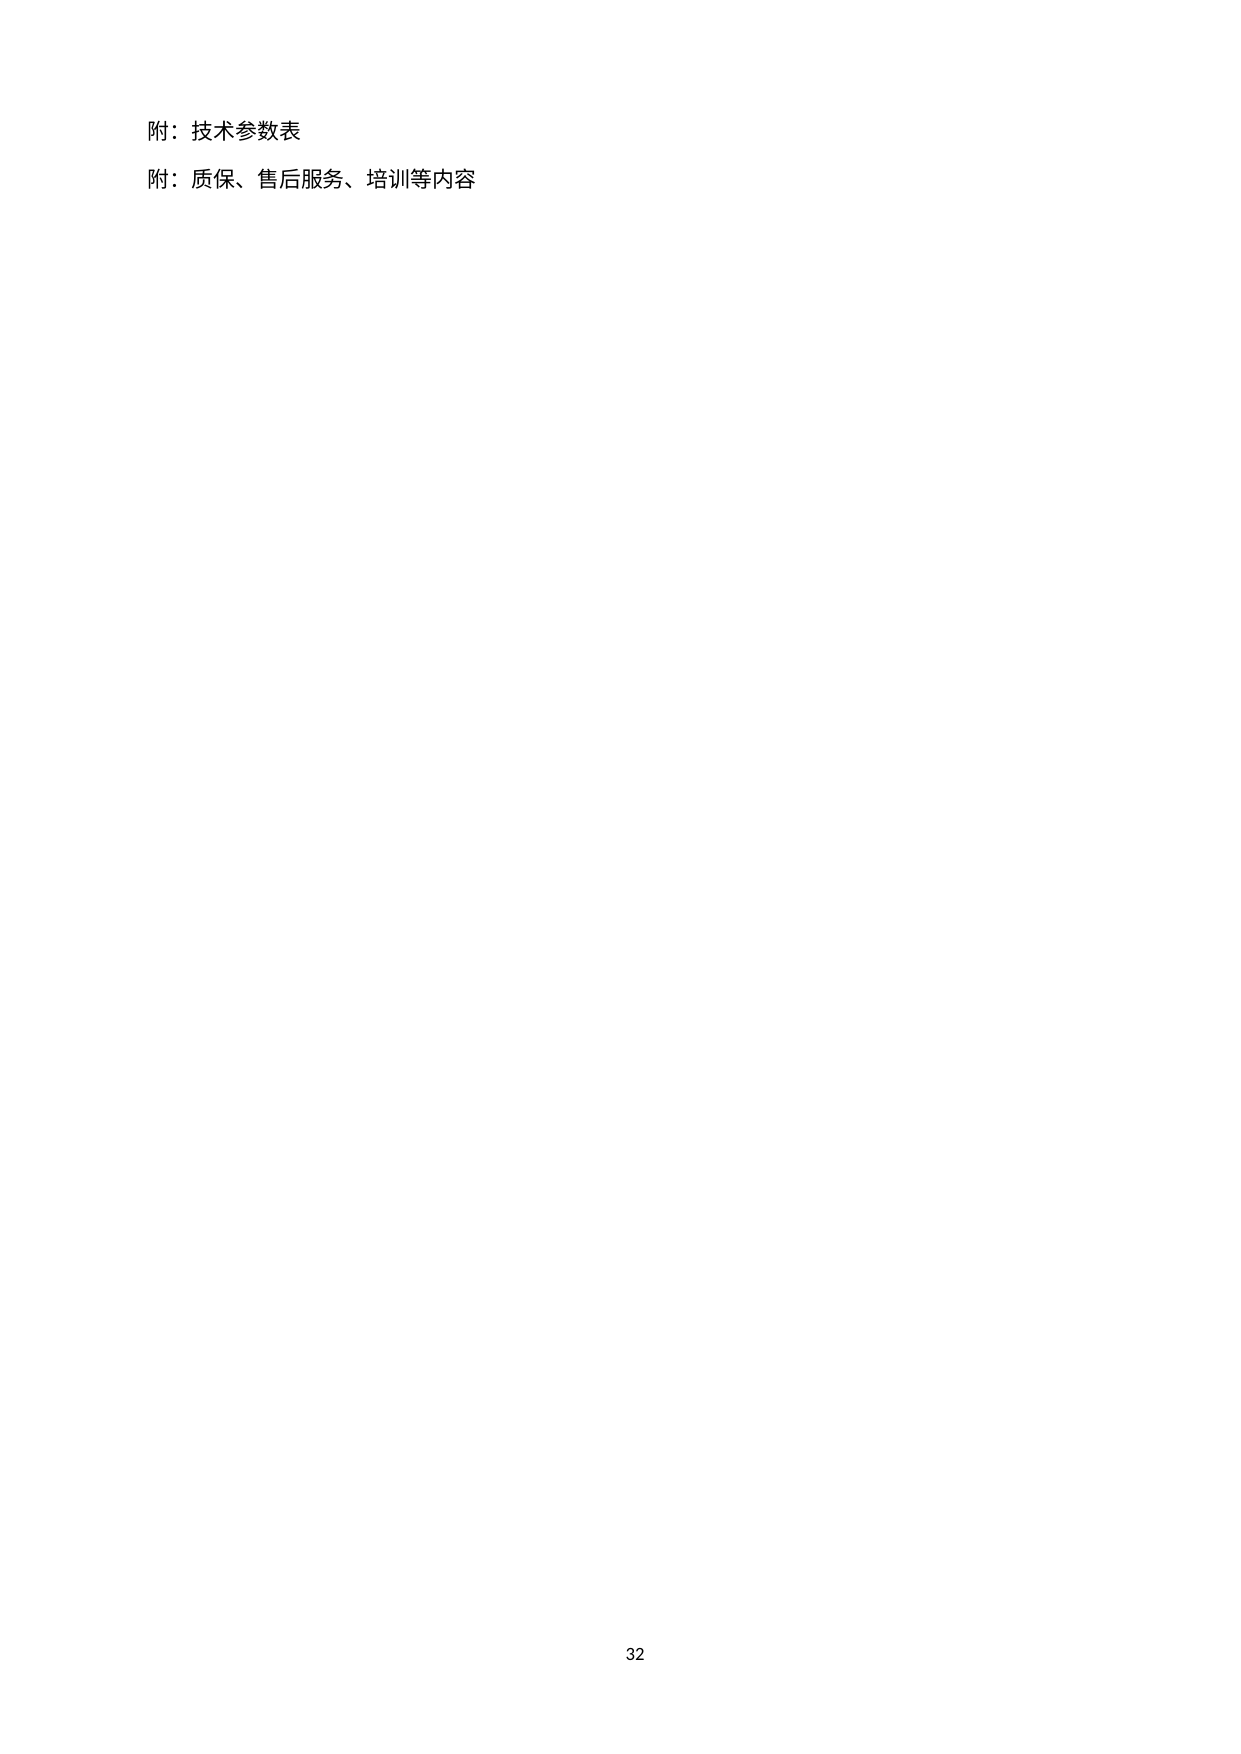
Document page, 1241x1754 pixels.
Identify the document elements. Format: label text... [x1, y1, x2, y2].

text 附：技术参数表 [148, 114, 1122, 146]
text 附：质保、售后服务、培训等内容 [148, 162, 1122, 193]
